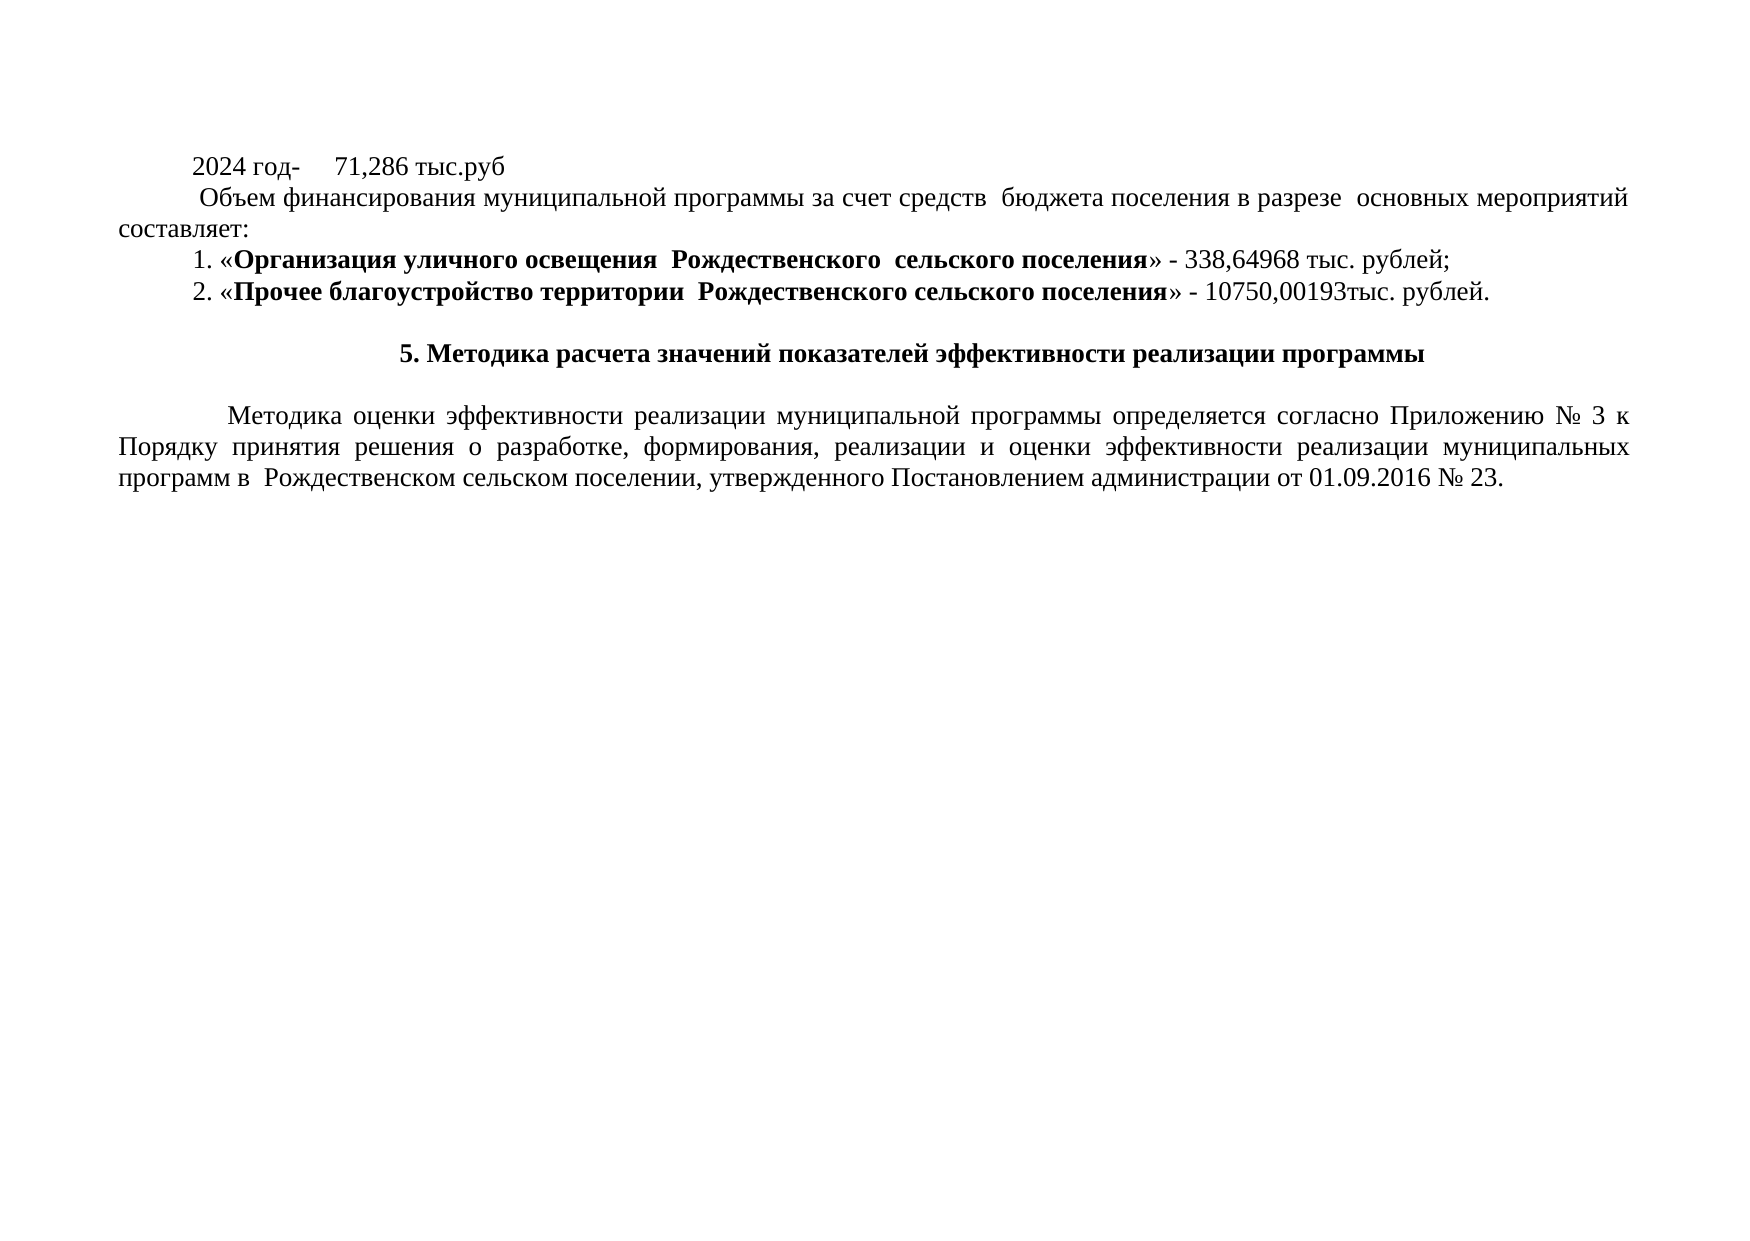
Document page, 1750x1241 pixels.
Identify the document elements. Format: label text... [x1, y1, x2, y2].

text 1. «Организация уличного освещения Рождественского сельского поселения» - 338,64968 тыс. рублей; [118, 243, 1632, 274]
text Объем финансирования муниципальной программы за счет средств бюджета поселения в разрезе основных мероприятий составляет: [118, 181, 1632, 243]
text Методика оценки эффективности реализации муниципальной программы определяется согласно Приложению № 3 к Порядку принятия решения о разработке, формирования, реализации и оценки эффективности реализации муниципальных программ в Рождественском сельском поселении, утвержденного Постановлением администрации от 01.09.2016 № 23. [118, 399, 1632, 493]
text 2024 год- 71,286 тыс.руб [118, 150, 1632, 181]
text 5. Методика расчета значений показателей эффективности реализации программы [193, 337, 1632, 368]
text 2. «Прочее благоустройство территории Рождественского сельского поселения» - 10750,00193тыс. рублей. [118, 274, 1632, 306]
